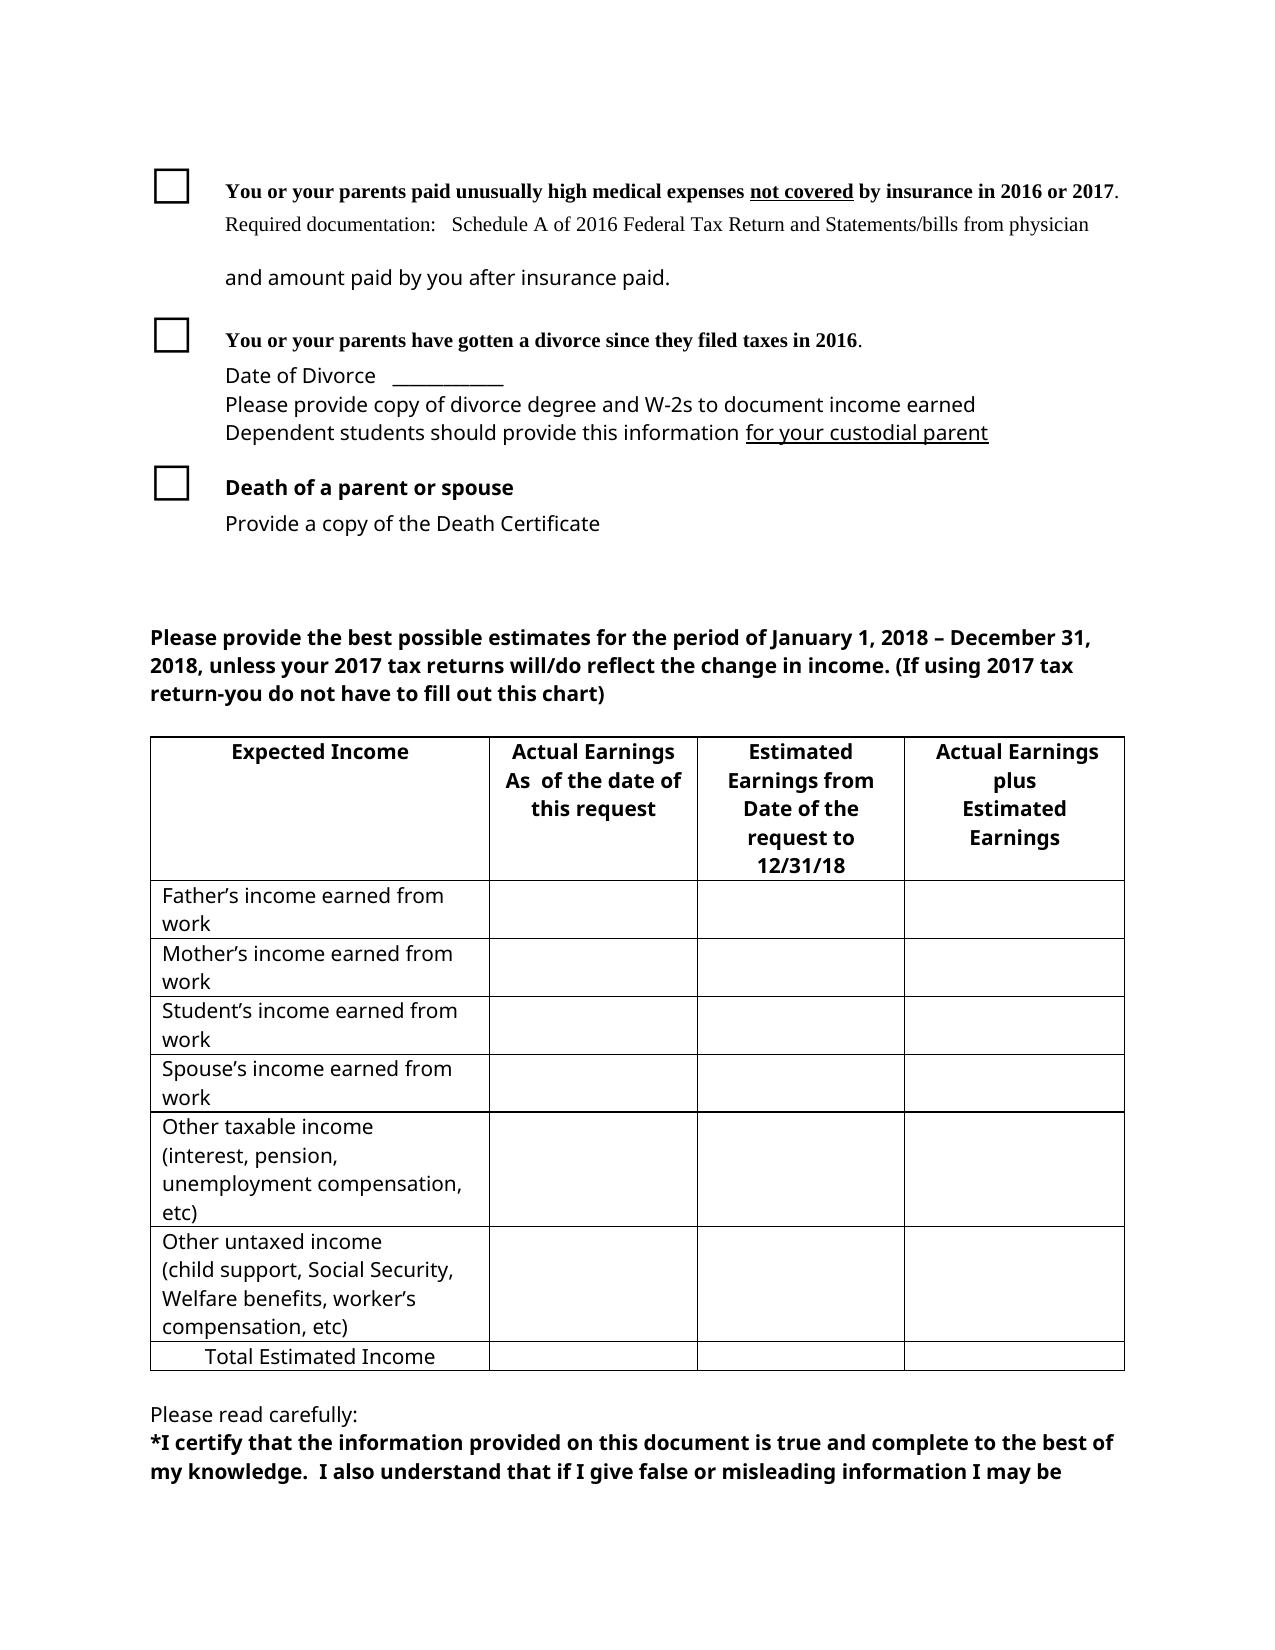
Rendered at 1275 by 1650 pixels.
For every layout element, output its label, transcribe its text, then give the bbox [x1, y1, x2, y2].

table_cell [490, 1342, 697, 1370]
table_cell [698, 881, 904, 938]
table_cell [698, 1055, 904, 1111]
table_header Estimated Earnings from Date of the request to 12/31/18 [698, 738, 904, 880]
text Please provide copy of divorce degree and W-2s to document income earned [150, 390, 1125, 418]
table_header Expected Income [151, 738, 489, 880]
table_cell [698, 997, 904, 1053]
table_header Actual Earnings plus Estimated Earnings [905, 738, 1124, 880]
table_cell Student’s income earned from work [151, 997, 489, 1053]
table_cell [490, 1055, 697, 1111]
table_header Actual Earnings As of the date of this request [490, 738, 697, 880]
table_cell [698, 939, 904, 996]
text □ You or your parents have gotten a divorce since they filed taxes in 2016. [150, 299, 1125, 361]
table_cell [698, 1342, 904, 1370]
table_cell Spouse’s income earned from work [151, 1055, 489, 1111]
table_cell [490, 1227, 697, 1341]
table_cell [905, 1113, 1124, 1226]
table_cell [698, 1227, 904, 1341]
table_cell [490, 997, 697, 1053]
table_cell [905, 997, 1124, 1053]
table_cell Other untaxed income (child support, Social Security, Welfare benefits, worker’s compensation, etc) [151, 1227, 489, 1341]
table_cell Total Estimated Income [151, 1342, 489, 1370]
table_cell Other taxable income (interest, pension, unemployment compensation, etc) [151, 1113, 489, 1226]
table_cell Father’s income earned from work [151, 881, 489, 938]
table_cell [905, 1055, 1124, 1111]
table_cell [905, 881, 1124, 938]
table_cell [905, 1342, 1124, 1370]
table_cell [905, 939, 1124, 996]
table_cell Mother’s income earned from work [151, 939, 489, 996]
text Please provide the best possible estimates for the period of January 1, 2018 – December 31, 2018, unless your 2017 tax returns will/do reflect the change in income. (If using 2017 tax return-you do not have to fill out this chart) [150, 623, 1125, 708]
table_cell [490, 1113, 697, 1226]
text Please read carefully: [150, 1400, 1125, 1428]
text Required documentation: Schedule A of 2016 Federal Tax Return and Statements/bills from physician and amount paid by you after insurance paid. [150, 212, 1125, 299]
text Dependent students should provide this information for your custodial parent [150, 418, 1125, 447]
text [150, 1428, 1125, 1485]
table_cell [905, 1227, 1124, 1341]
table_cell [490, 939, 697, 996]
text Date of Divorce _____________ [150, 361, 1125, 390]
text □ You or your parents paid unusually high medical expenses not covered by insurance in 2016 or 2017. [150, 150, 1125, 212]
text Provide a copy of the Death Certificate [150, 509, 1125, 537]
text □ Death of a parent or spouse [150, 447, 1125, 509]
table_cell [490, 881, 697, 938]
table_cell [698, 1113, 904, 1226]
